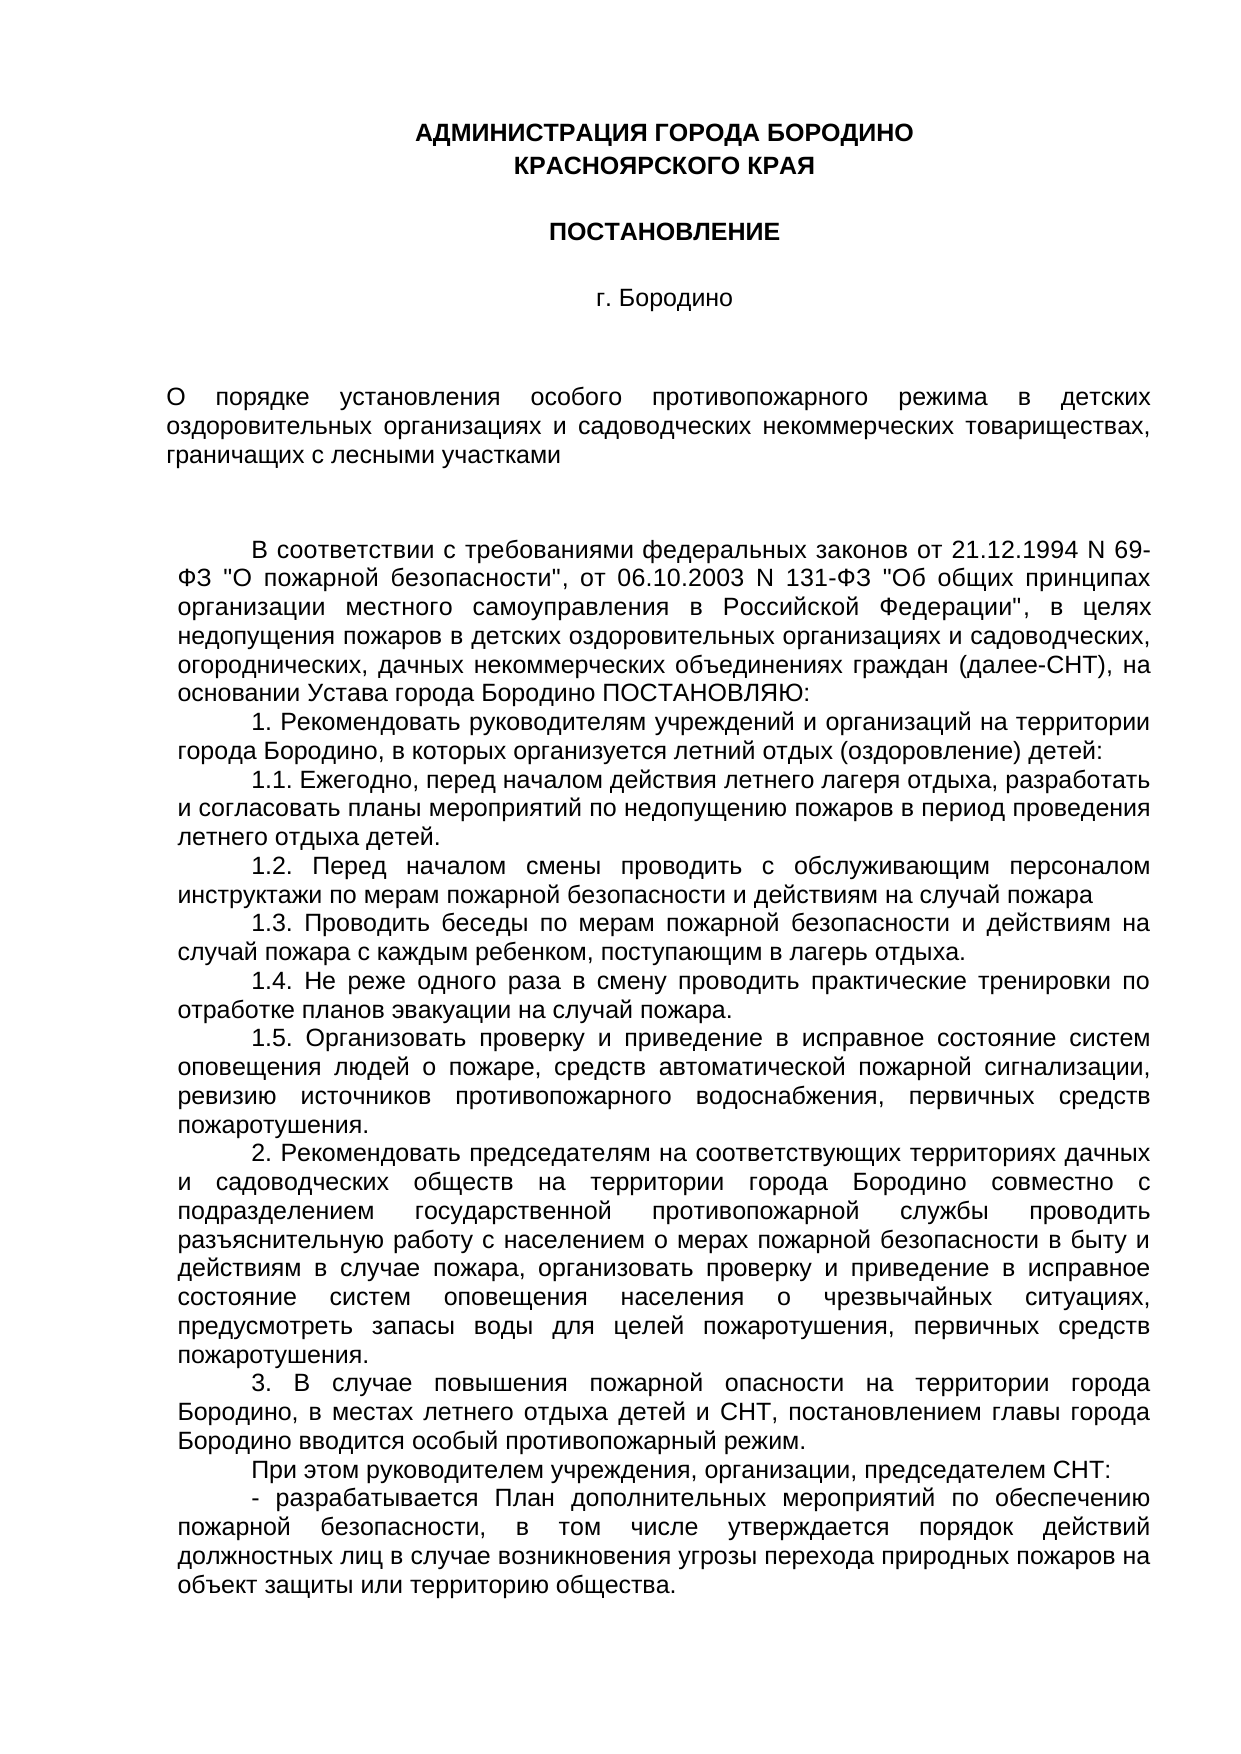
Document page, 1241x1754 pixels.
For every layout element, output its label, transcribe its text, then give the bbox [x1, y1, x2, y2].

text АДМИНИСТРАЦИЯ ГОРОДА БОРОДИНО [177, 118, 1152, 147]
text В соответствии с требованиями федеральных законов от 21.12.1994 N 69-ФЗ "О пожарной безопасности", от 06.10.2003 N 131-ФЗ "Об общих принципах организации местного самоуправления в Российской Федерации", в целях недопущения пожаров в детских оздоровительных организациях и садоводческих, огороднических, дачных некоммерческих объединениях граждан (далее-СНТ), на основании Устава города Бородино ПОСТАНОВЛЯЮ: [177, 534, 1152, 707]
text 1.3. Проводить беседы по мерам пожарной безопасности и действиям на случай пожара с каждым ребенком, поступающим в лагерь отдыха. [177, 908, 1152, 966]
text ПОСТАНОВЛЕНИЕ [177, 184, 1152, 246]
text - разрабатывается План дополнительных мероприятий по обеспечению пожарной безопасности, в том числе утверждается порядок действий должностных лиц в случае возникновения угрозы перехода природных пожаров на объект защиты или территорию общества. [177, 1483, 1152, 1598]
text О порядке установления особого противопожарного режима в детских оздоровительных организациях и садоводческих некоммерческих товариществах, граничащих с лесными участками [166, 382, 1152, 468]
text 1.1. Ежегодно, перед началом действия летнего лагеря отдыха, разработать и согласовать планы мероприятий по недопущению пожаров в период проведения летнего отдыха детей. [177, 764, 1152, 851]
text 1.5. Организовать проверку и приведение в исправное состояние систем оповещения людей о пожаре, средств автоматической пожарной сигнализации, ревизию источников противопожарного водоснабжения, первичных средств пожаротушения. [177, 1023, 1152, 1138]
text 3. В случае повышения пожарной опасности на территории города Бородино, в местах летнего отдыха детей и СНТ, постановлением главы города Бородино вводится особый противопожарный режим. [177, 1368, 1152, 1454]
text При этом руководителем учреждения, организации, председателем СНТ: [177, 1454, 1152, 1483]
text КРАСНОЯРСКОГО КРАЯ [177, 151, 1152, 180]
text г. Бородино [177, 283, 1152, 312]
text 1.2. Перед началом смены проводить с обслуживающим персоналом инструктажи по мерам пожарной безопасности и действиям на случай пожара [177, 851, 1152, 908]
text 2. Рекомендовать председателям на соответствующих территориях дачных и садоводческих обществ на территории города Бородино совместно с подразделением государственной противопожарной службы проводить разъяснительную работу с населением о мерах пожарной безопасности в быту и действиям в случае пожара, организовать проверку и приведение в исправное состояние систем оповещения населения о чрезвычайных ситуациях, предусмотреть запасы воды для целей пожаротушения, первичных средств пожаротушения. [177, 1138, 1152, 1368]
text 1. Рекомендовать руководителям учреждений и организаций на территории города Бородино, в которых организуется летний отдых (оздоровление) детей: [177, 707, 1152, 764]
text 1.4. Не реже одного раза в смену проводить практические тренировки по отработке планов эвакуации на случай пожара. [177, 966, 1152, 1023]
